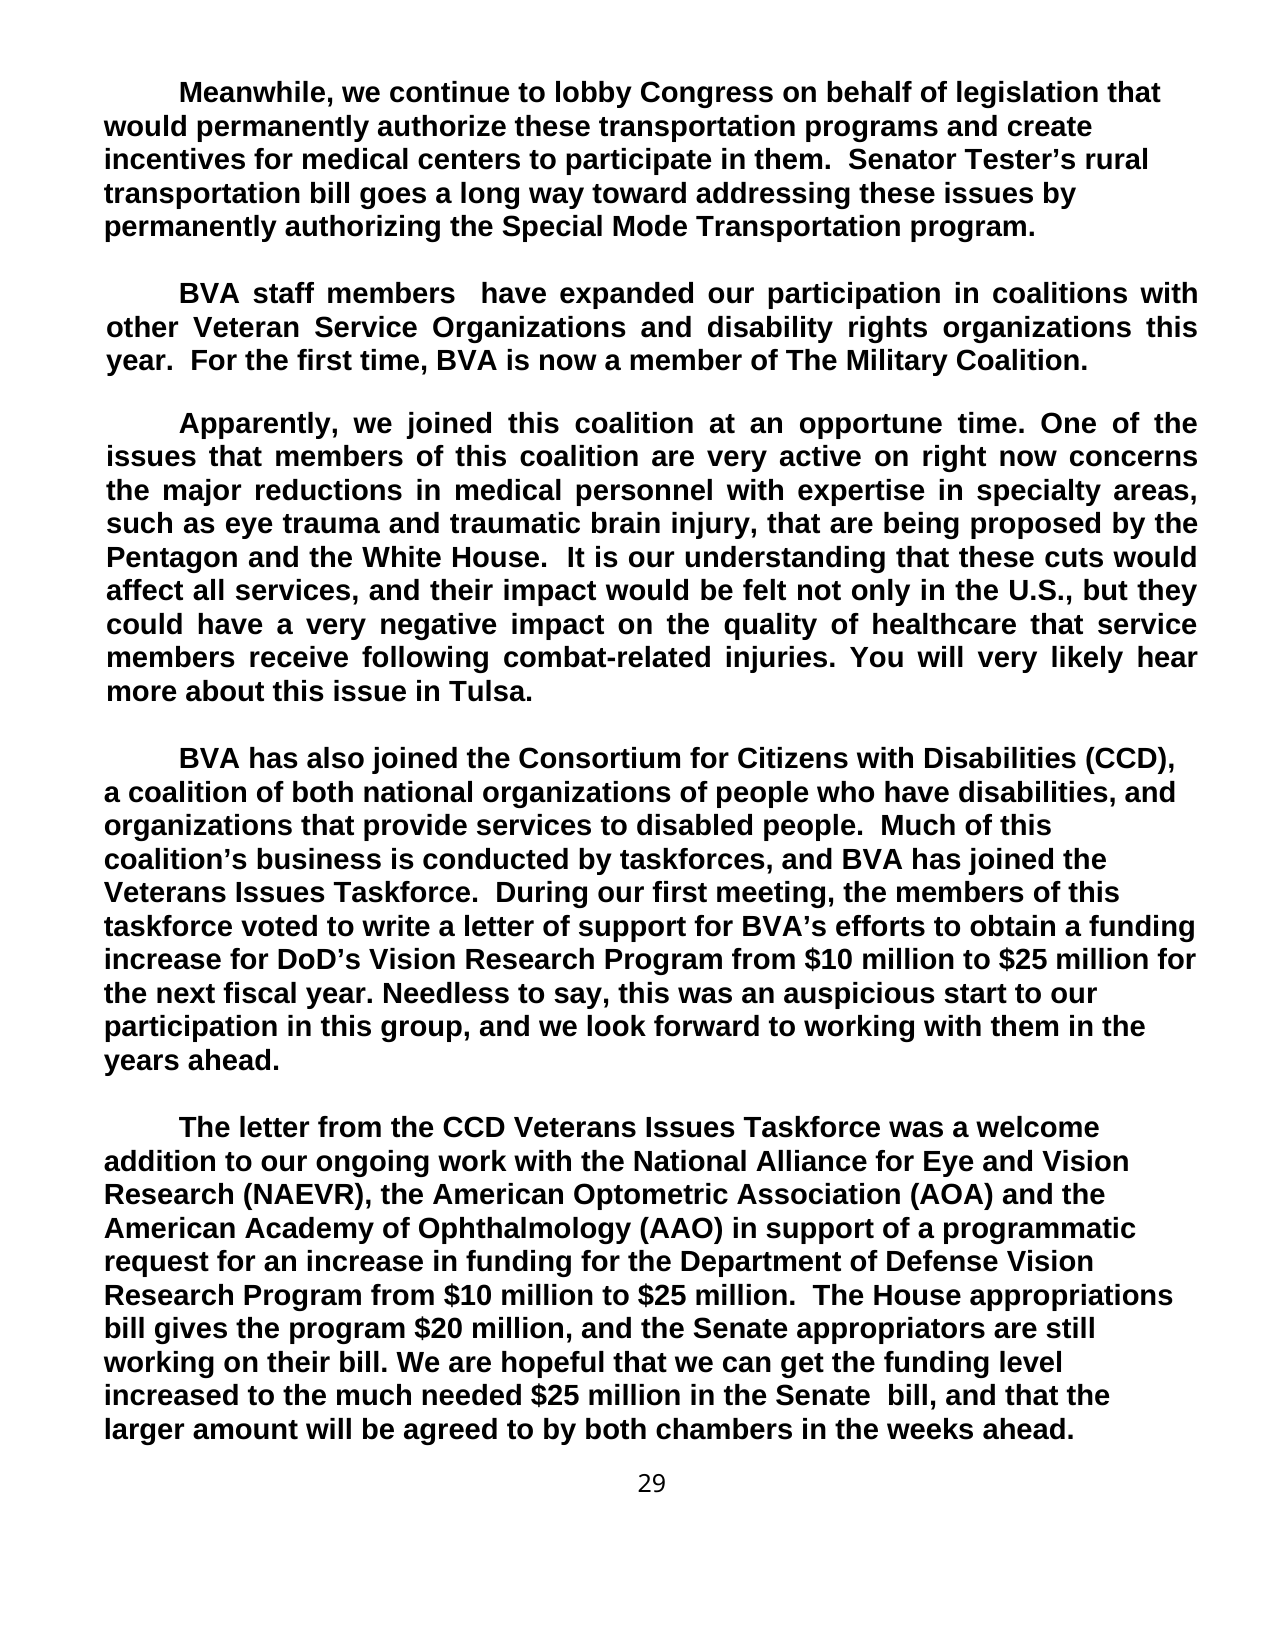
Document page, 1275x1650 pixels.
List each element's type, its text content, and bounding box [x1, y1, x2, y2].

text Meanwhile, we continue to lobby Congress on behalf of legislation that would permanently authorize these transportation programs and create incentives for medical centers to participate in them. Senator Tester’s rural transportation bill goes a long way toward addressing these issues by permanently authorizing the Special Mode Transportation program. [103, 75, 1200, 243]
text Apparently, we joined this coalition at an opportune time. One of the issues that members of this coalition are very active on right now concerns the major reductions in medical personnel with expertise in specialty areas, such as eye trauma and traumatic brain injury, that are being proposed by the Pentagon and the White House. It is our understanding that these cuts would affect all services, and their impact would be felt not only in the U.S., but they could have a very negative impact on the quality of healthcare that service members receive following combat-related injuries. You will very likely hear more about this issue in Tulsa. [106, 406, 1200, 707]
text BVA staff members have expanded our participation in coalitions with other Veteran Service Organizations and disability rights organizations this year. For the first time, BVA is now a member of The Military Coalition. [106, 276, 1200, 377]
text BVA has also joined the Consortium for Citizens with Disabilities (CCD), a coalition of both national organizations of people who have disabilities, and organizations that provide services to disabled people. Much of this coalition’s business is conducted by taskforces, and BVA has joined the Veterans Issues Taskforce. During our first meeting, the members of this taskforce voted to write a letter of support for BVA’s efforts to obtain a funding increase for DoD’s Vision Research Program from $10 million to $25 million for the next fiscal year. Needless to say, this was an auspicious start to our participation in this group, and we look forward to working with them in the years ahead. [103, 741, 1200, 1076]
text The letter from the CCD Veterans Issues Taskforce was a welcome addition to our ongoing work with the National Alliance for Eye and Vision Research (NAEVR), the American Optometric Association (AOA) and the American Academy of Ophthalmology (AAO) in support of a programmatic request for an increase in funding for the Department of Defense Vision Research Program from $10 million to $25 million. The House appropriations bill gives the program $20 million, and the Senate appropriators are still working on their bill. We are hopeful that we can get the funding level increased to the much needed $25 million in the Senate bill, and that the larger amount will be agreed to by both chambers in the weeks ahead. [103, 1110, 1200, 1445]
